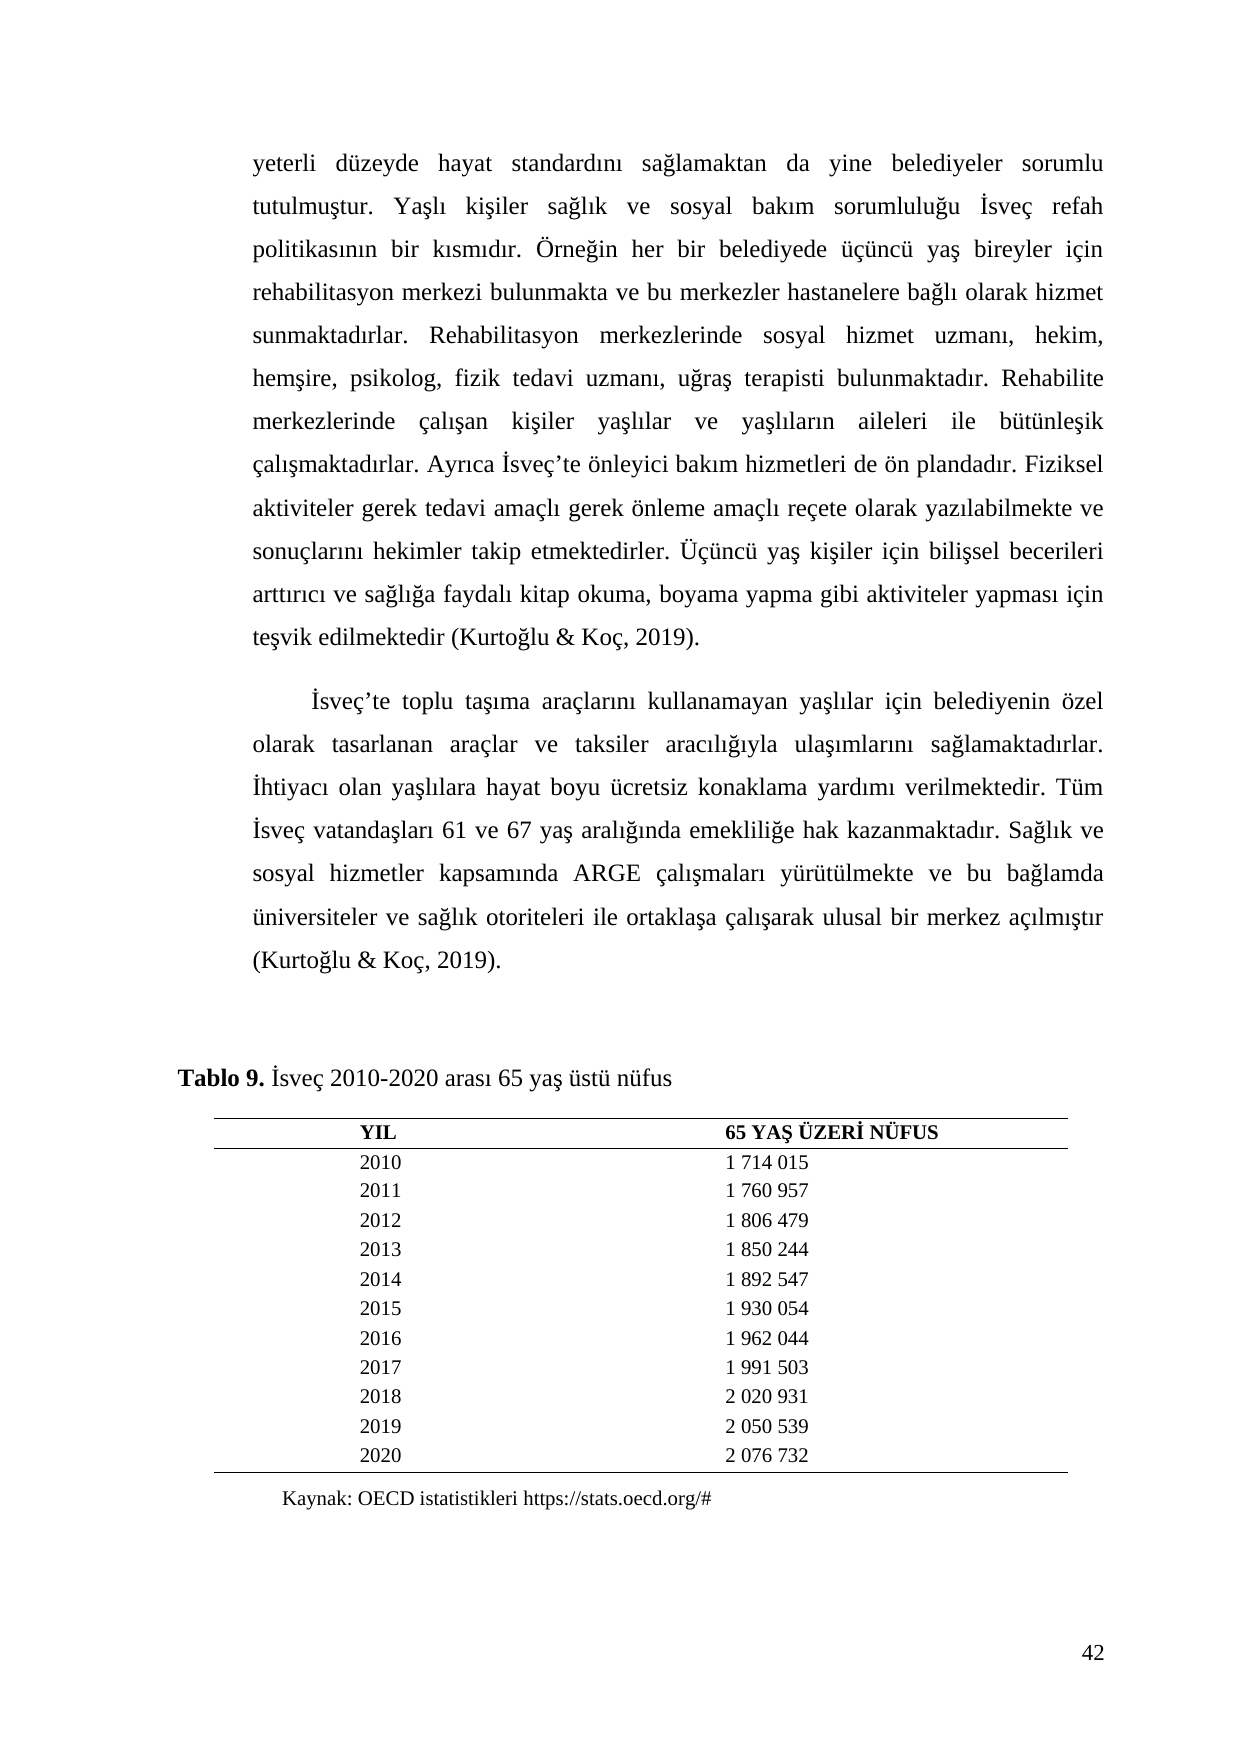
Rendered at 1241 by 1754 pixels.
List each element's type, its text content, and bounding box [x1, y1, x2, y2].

table_cell 2 050 539 [580, 1413, 1067, 1442]
table_cell 2016 [214, 1325, 580, 1354]
table_cell 1 962 044 [580, 1325, 1067, 1354]
table_cell 2011 [214, 1177, 580, 1207]
table_cell 1 806 479 [580, 1207, 1067, 1236]
table_cell 1 714 015 [580, 1149, 1067, 1177]
table_cell 1 930 054 [580, 1295, 1067, 1324]
table_cell 1 892 547 [580, 1266, 1067, 1295]
table_cell 2 020 931 [580, 1384, 1067, 1413]
text İsveç’te toplu taşıma araçlarını kullanamayan yaşlılar için belediyenin özel olarak tasarlanan araçlar ve taksiler aracılığıyla ulaşımlarını sağlamaktadırlar. İhtiyacı olan yaşlılara hayat boyu ücretsiz konaklama yardımı verilmektedir. Tüm İsveç vatandaşları 61 ve 67 yaş aralığında emekliliğe hak kazanmaktadır. Sağlık ve sosyal hizmetler kapsamında ARGE çalışmaları yürütülmekte ve bu bağlamda üniversiteler ve sağlık otoriteleri ile ortaklaşa çalışarak ulusal bir merkez açılmıştır . [252, 686, 1104, 973]
table_cell 2020 [214, 1443, 580, 1472]
text Tablo 9. İsveç 2010-2020 arası 65 yaş üstü nüfus [177, 1063, 1104, 1091]
table_header YIL [214, 1119, 580, 1148]
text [252, 148, 1104, 651]
table_cell 1 760 957 [580, 1177, 1067, 1207]
table_cell 2015 [214, 1295, 580, 1324]
table_cell 2014 [214, 1266, 580, 1295]
table_cell 1 850 244 [580, 1236, 1067, 1266]
table_cell 2013 [214, 1236, 580, 1266]
table_cell 1 991 503 [580, 1354, 1067, 1383]
table_header 65 YAŞ ÜZERİ NÜFUS [580, 1119, 1067, 1148]
table_cell 2010 [214, 1149, 580, 1177]
table_cell 2018 [214, 1384, 580, 1413]
table_cell 2019 [214, 1413, 580, 1442]
table_cell 2 076 732 [580, 1443, 1067, 1472]
text Kaynak: OECD istatistikleri https://stats.oecd.org/# [252, 1486, 1104, 1509]
table_cell 2012 [214, 1207, 580, 1236]
table_cell 2017 [214, 1354, 580, 1383]
